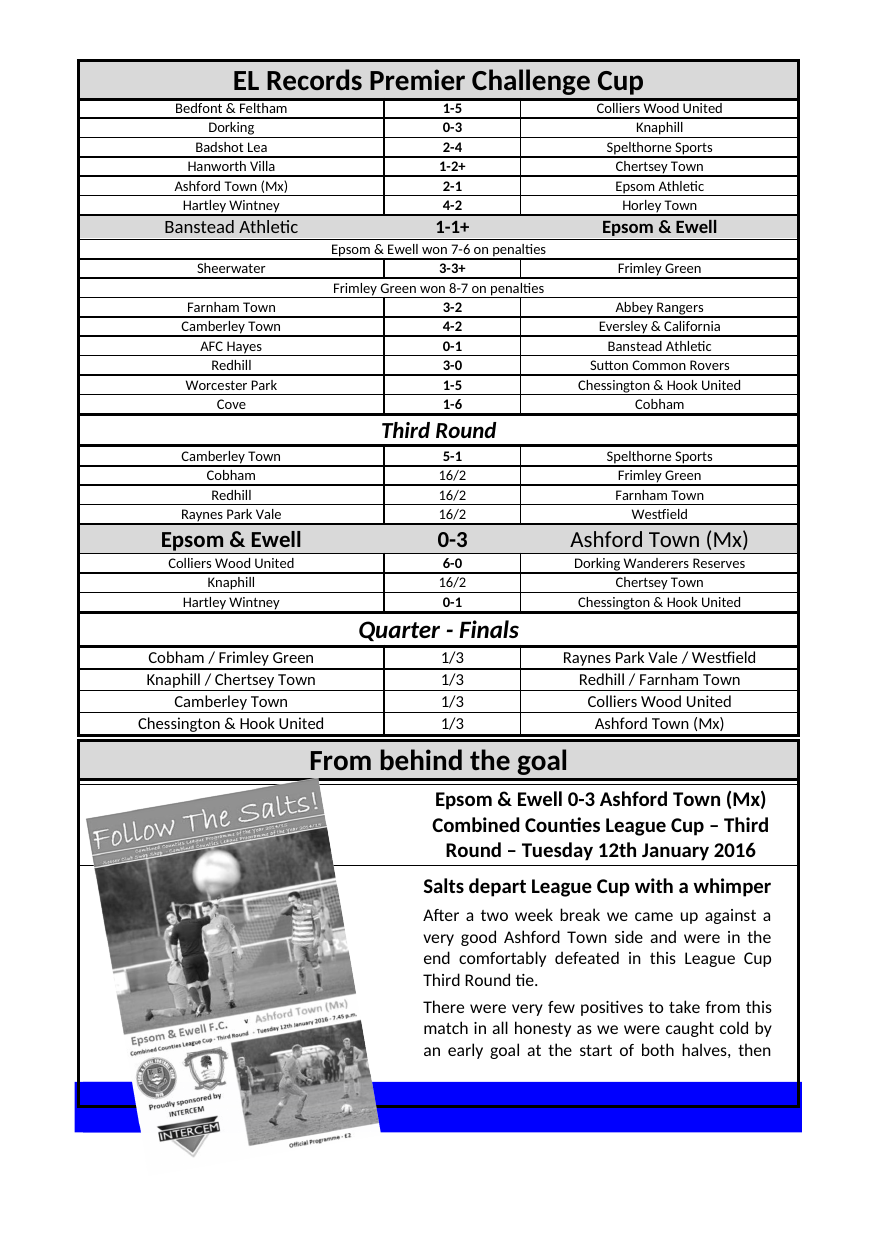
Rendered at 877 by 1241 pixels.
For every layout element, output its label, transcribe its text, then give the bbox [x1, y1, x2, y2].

table_cell Frimley Green won 8-7 on penalties [80, 279, 797, 297]
table_cell Sheerwater [80, 260, 383, 277]
table_header From behind the goal [80, 742, 797, 778]
table_cell AFC Hayes [80, 337, 383, 355]
table_cell 16/2 [385, 505, 520, 523]
table_cell Spelthorne Sports [521, 138, 797, 156]
table_cell Frimley Green [521, 260, 797, 277]
table_cell 2-1 [385, 177, 520, 195]
table_cell Farnham Town [80, 298, 383, 316]
table_cell Epsom & Ewell [520, 216, 797, 238]
table_cell Frimley Green [521, 467, 797, 484]
table_cell Epsom Athletic [521, 177, 797, 195]
table_cell 1/3 [385, 691, 520, 712]
table_cell Ashford Town (Mx) [521, 713, 797, 733]
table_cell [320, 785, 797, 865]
table_cell Raynes Park Vale / Westfield [521, 648, 797, 668]
table_cell Badshot Lea [80, 138, 383, 156]
table_cell Quarter - Finals [80, 614, 797, 644]
table_cell 3-2 [385, 298, 520, 316]
table_cell 0-1 [385, 593, 520, 611]
table_cell Cobham / Frimley Green [80, 648, 383, 668]
table_cell Colliers Wood United [80, 554, 383, 572]
table_cell Farnham Town [521, 486, 797, 504]
table_cell Worcester Park [80, 376, 383, 393]
table_cell Colliers Wood United [521, 101, 797, 117]
table_cell Camberley Town [80, 318, 383, 335]
table_cell Dorking Wanderers Reserves [521, 554, 797, 572]
table_cell 0-3 [384, 525, 520, 553]
table_cell 4-2 [385, 196, 520, 214]
table_cell Cobham [521, 395, 797, 413]
table_cell Westfield [521, 505, 797, 523]
table_cell 1-1+ [384, 216, 520, 238]
table_cell Hartley Wintney [80, 593, 383, 611]
table_cell Hanworth Villa [80, 158, 383, 175]
table_cell Cove [80, 395, 383, 413]
table_cell Cobham [80, 467, 383, 484]
picture [86, 778, 381, 1175]
table_cell Camberley Town [80, 691, 383, 712]
table_cell Camberley Town [80, 447, 383, 465]
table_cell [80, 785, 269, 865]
table_cell Eversley & California [521, 318, 797, 335]
table_cell 1/3 [385, 648, 520, 668]
table_cell 1-5 [385, 101, 520, 117]
table_cell Spelthorne Sports [521, 447, 797, 465]
table_cell 16/2 [385, 467, 520, 484]
table_cell Dorking [80, 119, 383, 137]
table_cell Ashford Town (Mx) [80, 177, 383, 195]
table_cell 2-4 [385, 138, 520, 156]
table_cell 1-6 [385, 395, 520, 413]
table_cell Ashford Town (Mx) [520, 525, 797, 553]
table_header EL Records Premier Challenge Cup [80, 62, 797, 98]
table_cell Knaphill [521, 119, 797, 137]
table_cell 1/3 [385, 670, 520, 690]
table_cell 0-1 [385, 337, 520, 355]
table_cell Third Round [80, 416, 797, 444]
table_cell Chertsey Town [521, 158, 797, 175]
table_cell Redhill / Farnham Town [521, 670, 797, 690]
table_cell Bedfont & Feltham [80, 101, 383, 117]
table_cell 16/2 [385, 574, 520, 591]
table_cell Horley Town [521, 196, 797, 214]
table_cell Sutton Common Rovers [521, 356, 797, 374]
table_cell 1-2+ [385, 158, 520, 175]
table_cell 5-1 [385, 447, 520, 465]
table_cell Epsom & Ewell won 7-6 on penalties [80, 240, 797, 258]
table_cell 6-0 [385, 554, 520, 572]
table_cell Knaphill / Chertsey Town [80, 670, 383, 690]
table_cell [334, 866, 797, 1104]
table_cell Colliers Wood United [521, 691, 797, 712]
table_cell 3-0 [385, 356, 520, 374]
table_cell Epsom & Ewell [80, 525, 384, 553]
table_cell Abbey Rangers [521, 298, 797, 316]
table_cell 3-3+ [385, 260, 520, 277]
table_cell 1-5 [385, 376, 520, 393]
table_cell Chessington & Hook United [521, 376, 797, 393]
table_cell Redhill [80, 356, 383, 374]
table_cell Raynes Park Vale [80, 505, 383, 523]
table_cell Chessington & Hook United [80, 713, 383, 733]
table_cell 0-3 [385, 119, 520, 137]
table_cell 16/2 [385, 486, 520, 504]
table_cell Chertsey Town [521, 574, 797, 591]
table_cell Banstead Athletic [80, 216, 384, 238]
table_cell 1/3 [385, 713, 520, 733]
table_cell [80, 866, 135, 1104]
table_cell Chessington & Hook United [521, 593, 797, 611]
table_cell Redhill [80, 486, 383, 504]
table_cell Hartley Wintney [80, 196, 383, 214]
table_cell Banstead Athletic [521, 337, 797, 355]
table_cell Knaphill [80, 574, 383, 591]
table_cell 4-2 [385, 318, 520, 335]
